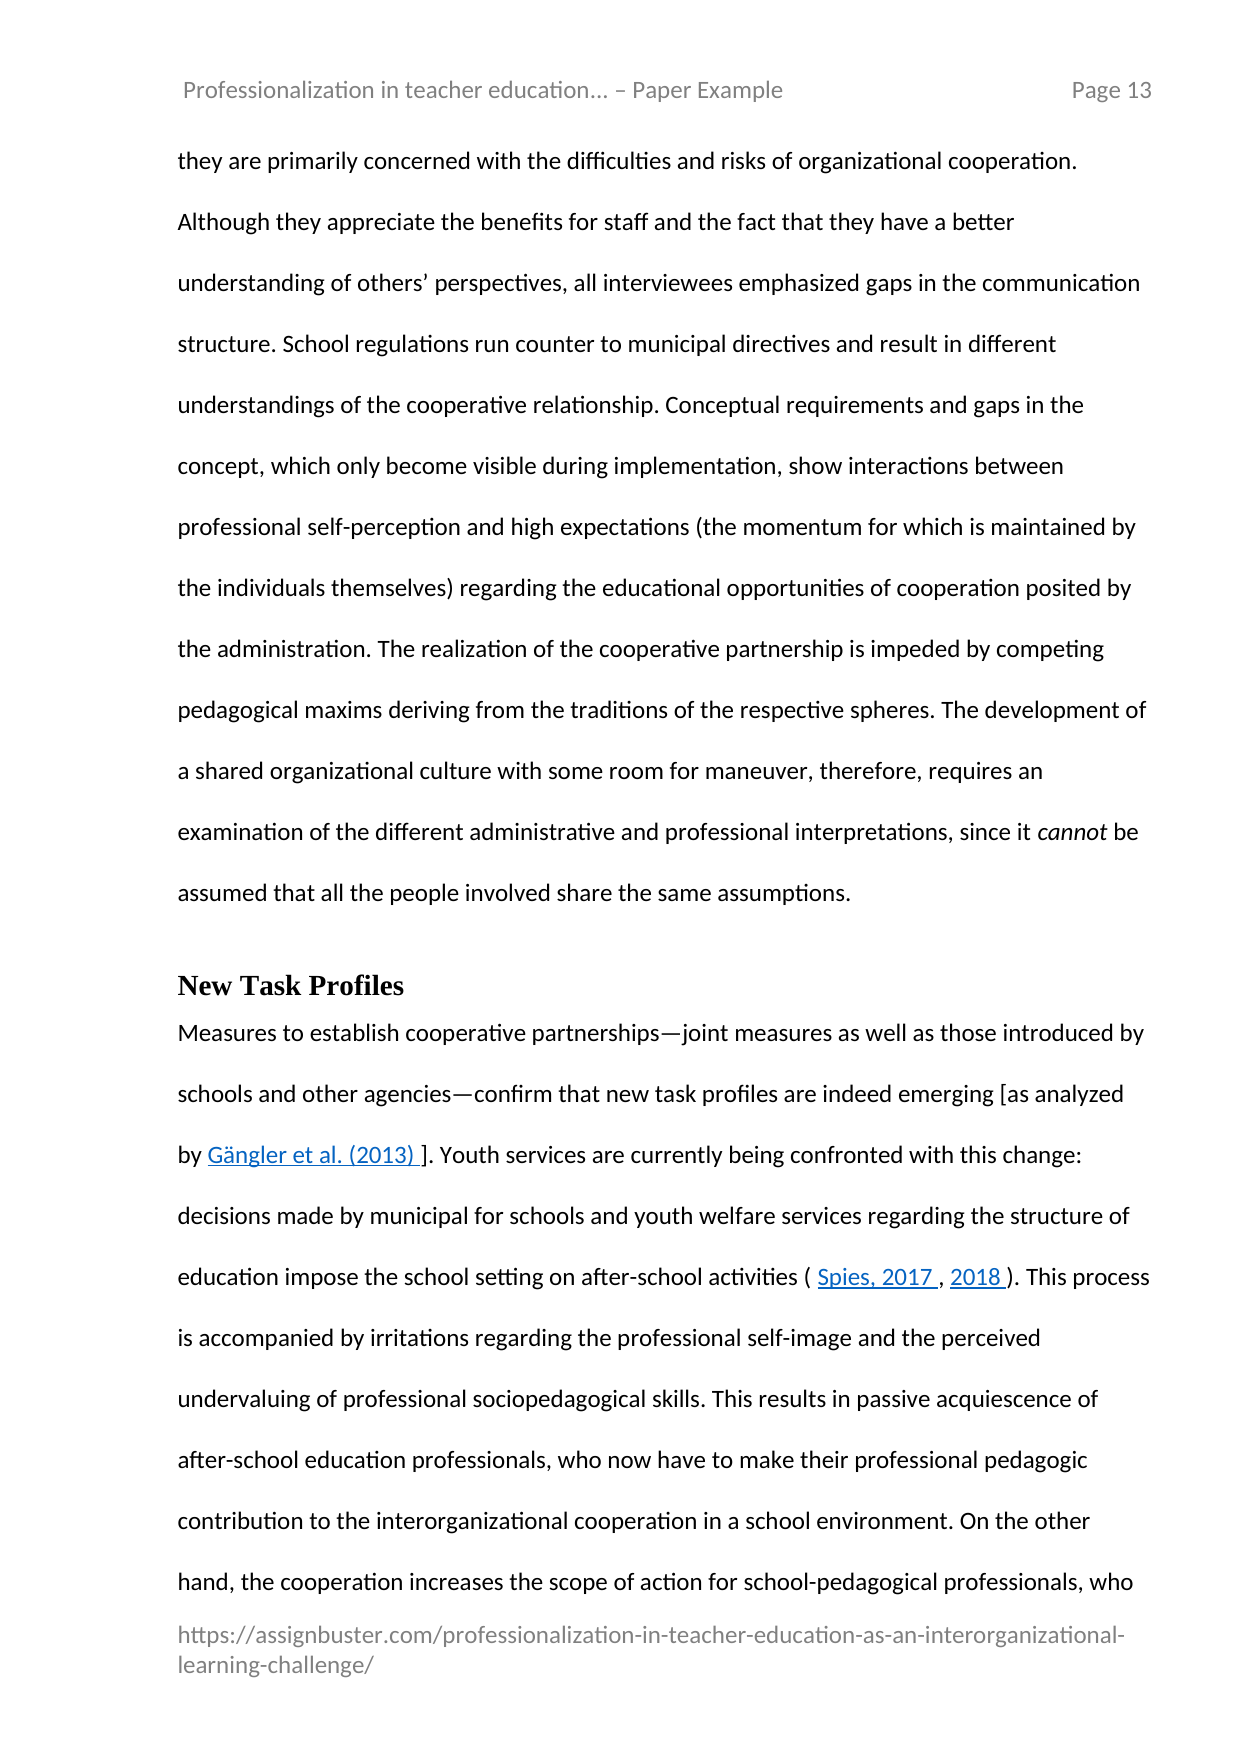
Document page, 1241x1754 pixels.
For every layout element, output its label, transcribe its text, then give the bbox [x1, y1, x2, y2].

subtitle New Task Profiles [177, 968, 1152, 1002]
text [177, 1017, 1152, 1597]
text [177, 145, 1152, 908]
